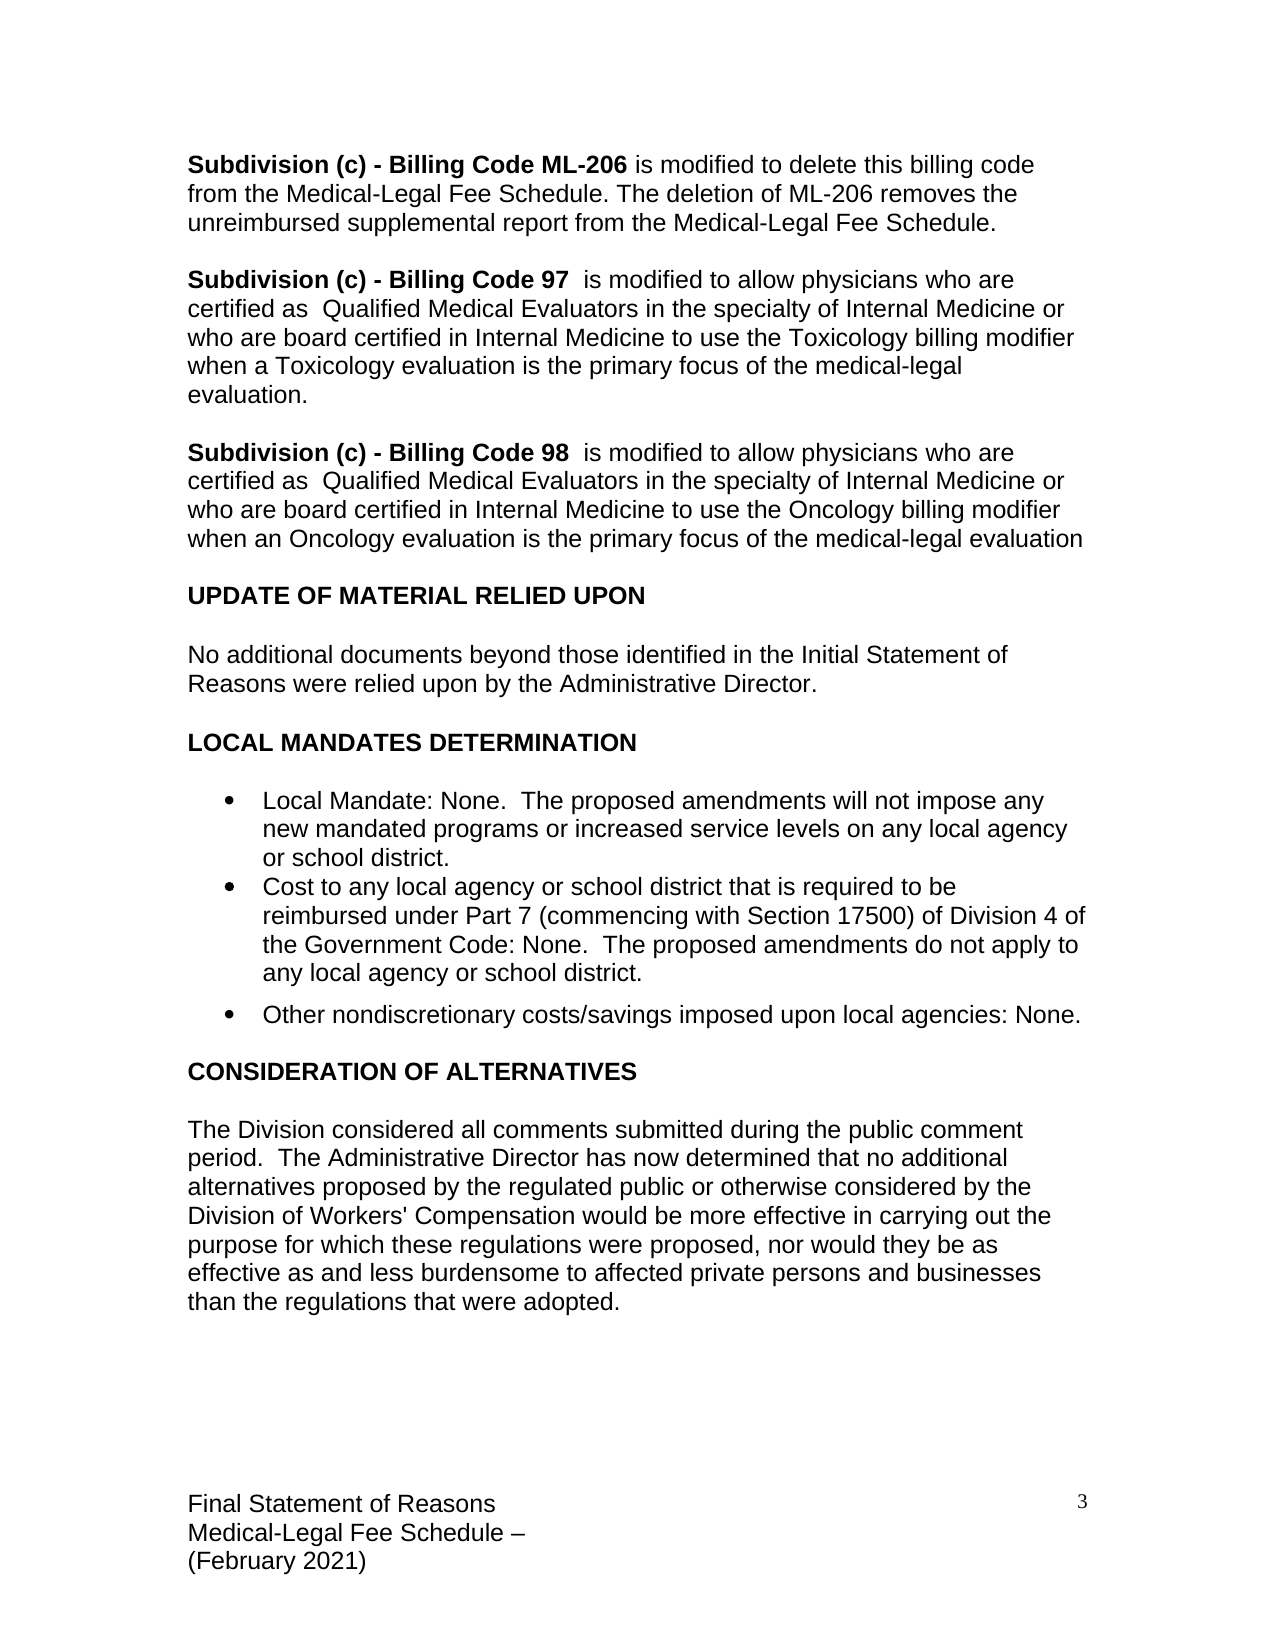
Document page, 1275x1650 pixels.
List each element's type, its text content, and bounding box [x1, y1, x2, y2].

text No additional documents beyond those identified in the Initial Statement of Reasons were relied upon by the Administrative Director. [187, 640, 1087, 698]
list Local Mandate: None. The proposed amendments will not impose any new mandated programs or increased service levels on any local agency or school district. [225, 786, 1087, 872]
list Other nondiscretionary costs/savings imposed upon local agencies: None. [225, 999, 1087, 1028]
text Subdivision (c) - Billing Code 98 is modified to allow physicians who are certified as Qualified Medical Evaluators in the specialty of Internal Medicine or who are board certified in Internal Medicine to use the Oncology billing modifier when an Oncology evaluation is the primary focus of the medical-legal evaluation [187, 437, 1087, 552]
text CONSIDERATION OF ALTERNATIVES [187, 1057, 1087, 1086]
list Cost to any local agency or school district that is required to be reimbursed under Part 7 (commencing with Section 17500) of Division 4 of the Government Code: None. The proposed amendments do not apply to any local agency or school district. [225, 872, 1087, 987]
text LOCAL MANDATES DETERMINATION [187, 728, 1087, 757]
text UPDATE OF MATERIAL RELIED UPON [187, 581, 1087, 610]
text Subdivision (c) - Billing Code 97 is modified to allow physicians who are certified as Qualified Medical Evaluators in the specialty of Internal Medicine or who are board certified in Internal Medicine to use the Toxicology billing modifier when a Toxicology evaluation is the primary focus of the medical-legal evaluation. [187, 265, 1087, 409]
text Subdivision (c) - Billing Code ML-206 is modified to delete this billing code from the Medical-Legal Fee Schedule. The deletion of ML-206 removes the unreimbursed supplemental report from the Medical-Legal Fee Schedule. [187, 150, 1087, 236]
text The Division considered all comments submitted during the public comment period. The Administrative Director has now determined that no additional alternatives proposed by the regulated public or otherwise considered by the Division of Workers' Compensation would be more effective in carrying out the purpose for which these regulations were proposed, nor would they be as effective as and less burdensome to affected private persons and businesses than the regulations that were adopted. [187, 1115, 1087, 1316]
